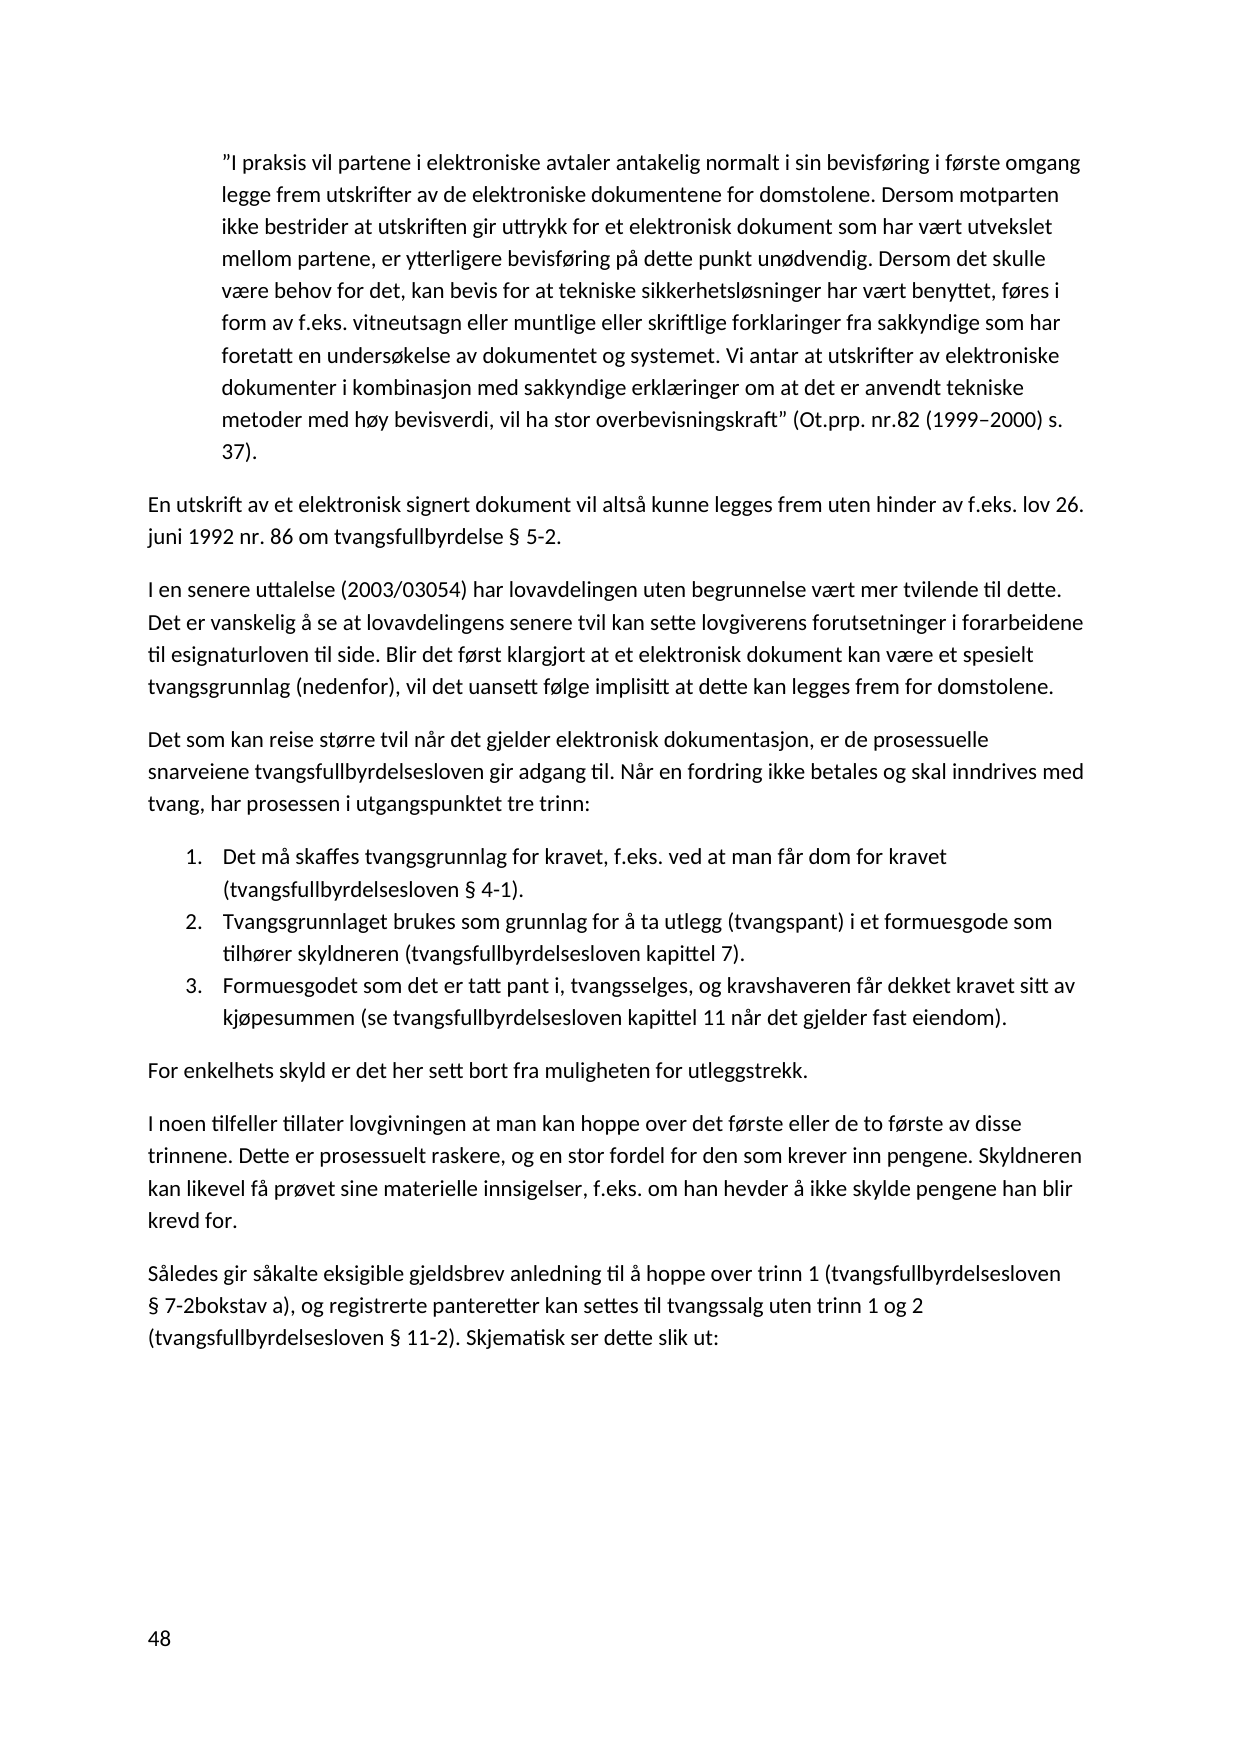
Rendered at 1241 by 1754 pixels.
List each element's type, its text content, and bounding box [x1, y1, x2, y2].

text I noen tilfeller tillater lovgivningen at man kan hoppe over det første eller de to første av disse trinnene. Dette er prosessuelt raskere, og en stor fordel for den som krever inn pengene. Skyldneren kan likevel få prøvet sine materielle innsigelser, f.eks. om han hevder å ikke skylde pengene han blir krevd for. [148, 1109, 1093, 1234]
list Tvangsgrunnlaget brukes som grunnlag for å ta utlegg (tvangspant) i et formuesgode som tilhører skyldneren (tvangsfullbyrdelsesloven kapittel 7). [185, 907, 1093, 967]
text Det som kan reise større tvil når det gjelder elektronisk dokumentasjon, er de prosessuelle snarveiene tvangsfullbyrdelsesloven gir adgang til. Når en fordring ikke betales og skal inndrives med tvang, har prosessen i utgangspunktet tre trinn: [148, 725, 1093, 817]
text ”I praksis vil partene i elektroniske avtaler antakelig normalt i sin bevisføring i første omgang legge frem utskrifter av de elektroniske dokumentene for domstolene. Dersom motparten ikke bestrider at utskriften gir uttrykk for et elektronisk dokument som har vært utvekslet mellom partene, er ytterligere bevisføring på dette punkt unødvendig. Dersom det skulle være behov for det, kan bevis for at tekniske sikkerhetsløsninger har vært benyttet, føres i form av f.eks. vitneutsagn eller muntlige eller skriftlige forklaringer fra sakkyndige som har foretatt en undersøkelse av dokumentet og systemet. Vi antar at utskrifter av elektroniske dokumenter i kombinasjon med sakkyndige erklæringer om at det er anvendt tekniske metoder med høy bevisverdi, vil ha stor overbevisningskraft” (Ot.prp. nr.82 (1999–2000) s. 37). [221, 148, 1093, 465]
text Således gir såkalte eksigible gjeldsbrev anledning til å hoppe over trinn 1 (tvangsfullbyrdelsesloven § 7-2bokstav a), og registrerte panteretter kan settes til tvangssalg uten trinn 1 og 2 (tvangsfullbyrdelsesloven § 11-2). Skjematisk ser dette slik ut: [148, 1259, 1093, 1351]
text For enkelhets skyld er det her sett bort fra muligheten for utleggstrekk. [148, 1056, 1093, 1084]
list Det må skaffes tvangsgrunnlag for kravet, f.eks. ved at man får dom for kravet (tvangsfullbyrdelsesloven § 4-1). [185, 842, 1093, 903]
text En utskrift av et elektronisk signert dokument vil altså kunne legges frem uten hinder av f.eks. lov 26. juni 1992 nr. 86 om tvangsfullbyrdelse § 5-2. [148, 490, 1093, 551]
list Formuesgodet som det er tatt pant i, tvangsselges, og kravshaveren får dekket kravet sitt av kjøpesummen (se tvangsfullbyrdelsesloven kapittel 11 når det gjelder fast eiendom). [185, 971, 1093, 1031]
text I en senere uttalelse (2003/03054) har lovavdelingen uten begrunnelse vært mer tvilende til dette. Det er vanskelig å se at lovavdelingens senere tvil kan sette lovgiverens forutsetninger i forarbeidene til esignaturloven til side. Blir det først klargjort at et elektronisk dokument kan være et spesielt tvangsgrunnlag (nedenfor), vil det uansett følge implisitt at dette kan legges frem for domstolene. [148, 576, 1093, 700]
